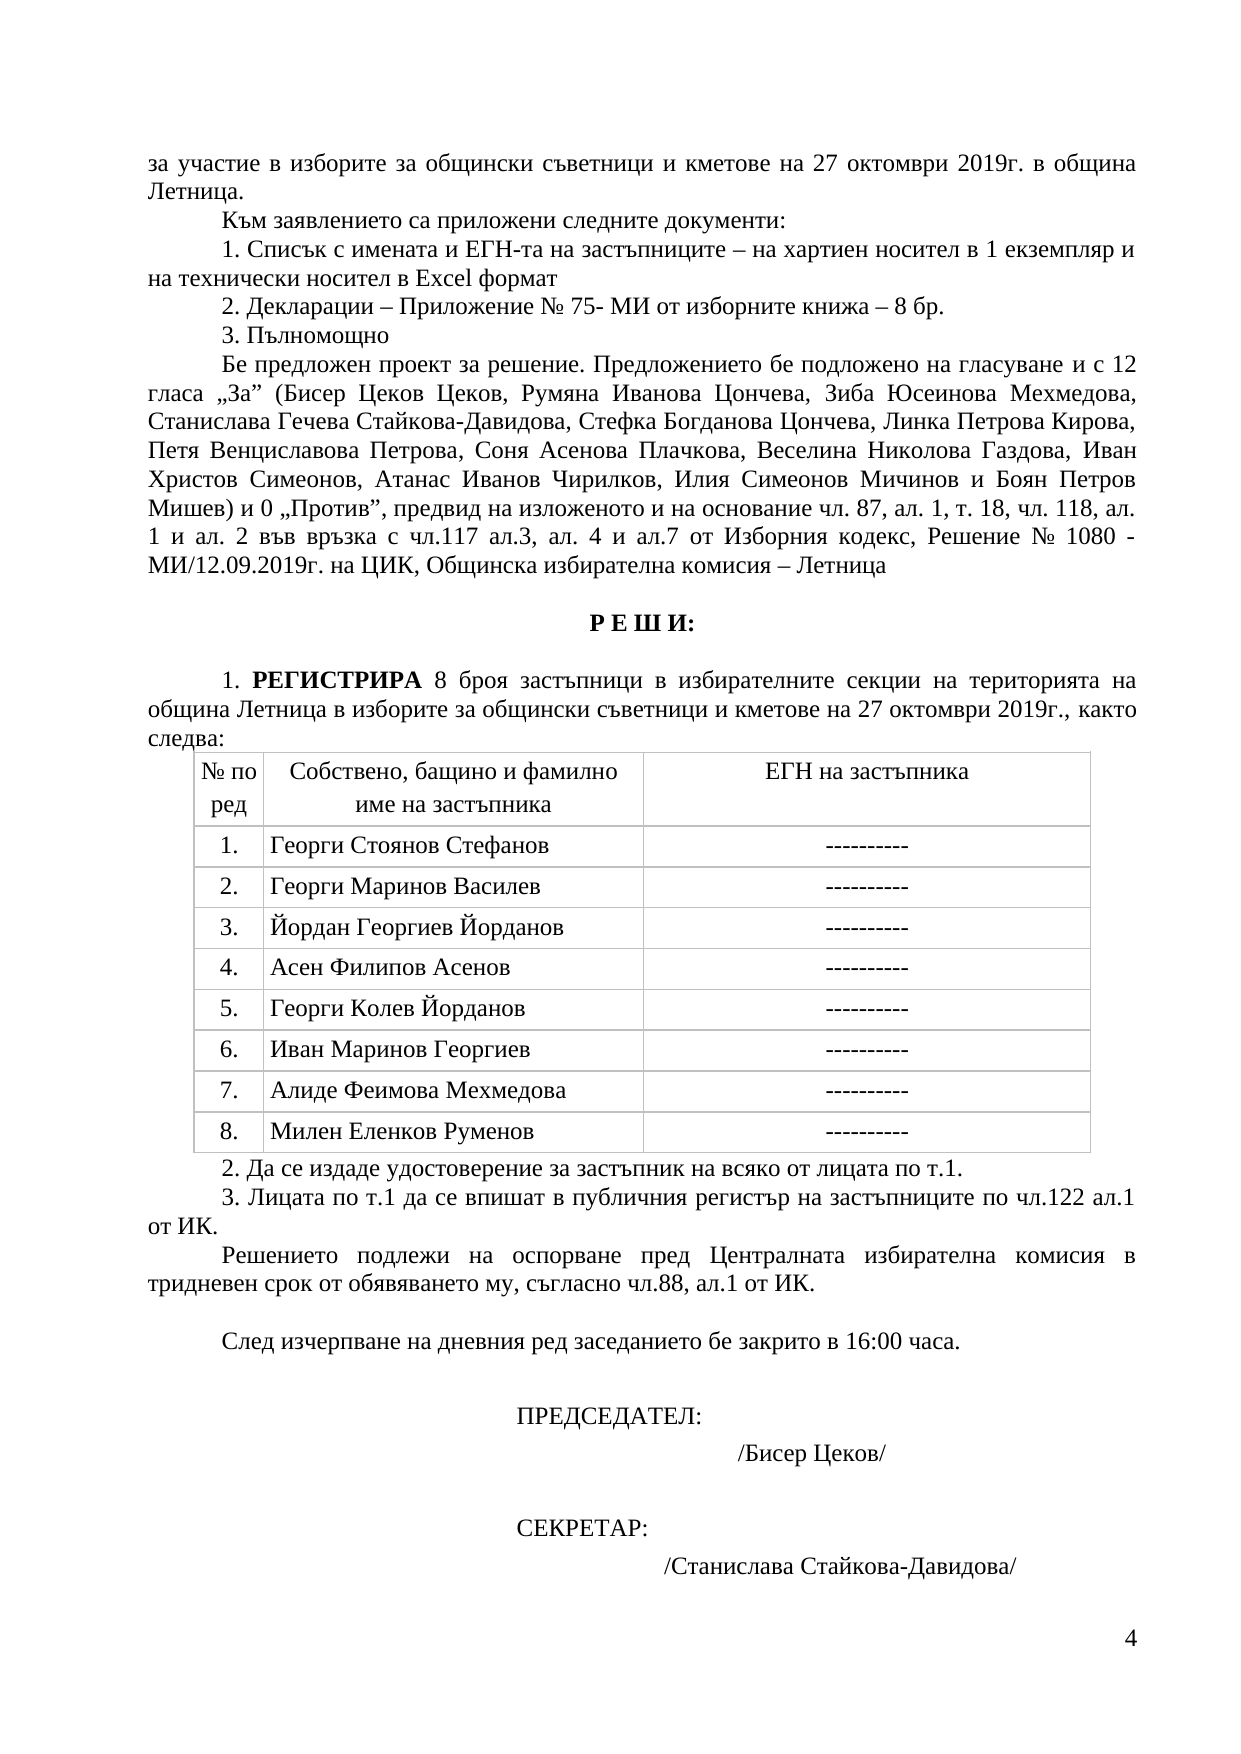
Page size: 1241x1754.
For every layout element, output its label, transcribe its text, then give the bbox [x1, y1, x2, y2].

table_cell Йордан Георгиев Йорданов [264, 908, 643, 948]
text 1. РЕГИСТРИРА 8 броя застъпници в избирателните секции на територията на община Летница в изборите за общински съветници и кметове на 27 октомври 2019г., както следва: [148, 665, 1137, 751]
table_header Собствено, бащино и фамилно име на застъпника [264, 753, 643, 825]
table_cell 1. [195, 827, 263, 866]
text 2. Да се издаде удостоверение за застъпник на всяко от лицата по т.1. [148, 1153, 1137, 1182]
text Р Е Ш И: [148, 608, 1137, 636]
table_cell Иван Маринов Георгиев [264, 1031, 643, 1070]
table_cell 8. [195, 1113, 263, 1152]
table_cell ---------- [644, 868, 1090, 907]
table_cell ---------- [644, 1072, 1090, 1111]
text /Станислава Стайкова-Давидова/ [148, 1542, 1137, 1580]
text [148, 148, 1137, 205]
table_cell Милен Еленков Руменов [264, 1113, 643, 1152]
text ПРЕДСЕДАТЕЛ: [443, 1392, 1137, 1430]
table_cell ---------- [644, 1031, 1090, 1070]
table_cell 5. [195, 990, 263, 1029]
table_cell Георги Маринов Василев [264, 868, 643, 907]
text Решението подлежи на оспорване пред Централната избирателна комисия в тридневен срок от обявяването му, съгласно чл.88, ал.1 от ИК. [148, 1240, 1137, 1297]
table_header ЕГН на застъпника [644, 753, 1090, 825]
table_cell Георги Стоянов Стефанов [264, 827, 643, 866]
table_header № по ред [195, 753, 263, 825]
text Към заявлението са приложени следните документи: [148, 205, 1137, 234]
table_cell 4. [195, 949, 263, 988]
table_cell ---------- [644, 827, 1090, 866]
table_cell ---------- [644, 908, 1090, 948]
text /Бисер Цеков/ [148, 1430, 1137, 1467]
text 3. Пълномощно [148, 320, 1137, 349]
text 2. Декларации – Приложение № 75- МИ от изборните книжа – 8 бр. [148, 291, 1137, 320]
table_cell 6. [195, 1031, 263, 1070]
text Бе предложен проект за решение. Предложението бе подложено на гласуване и с 12 гласа „За” (Бисер Цеков Цеков, Румяна Иванова Цончева, Зиба Юсеинова Мехмедова, Станислава Гечева Стайкова-Давидова, Стефка Богданова Цончева, Линка Петрова Кирова, Петя Венциславова Петрова, Соня Асенова Плачкова, Веселина Николова Газдова, Иван Христов Симеонов, Атанас Иванов Чирилков, Илия Симеонов Мичинов и Боян Петров Мишев) и 0 „Против”, предвид на изложеното и на основание чл. 87, ал. 1, т. 18, чл. 118, ал. 1 и ал. 2 във връзка с чл.117 ал.3, ал. 4 и ал.7 от Изборния кодекс, Решение № 1080 - МИ/12.09.2019г. на ЦИК, Общинска избирателна комисия – Летница [148, 349, 1137, 579]
table_cell ---------- [644, 990, 1090, 1029]
table_cell ---------- [644, 1113, 1090, 1152]
table_cell 2. [195, 868, 263, 907]
text След изчерпване на дневния ред заседанието бе закрито в 16:00 часа. [148, 1326, 1137, 1355]
text 1. Списък с имената и ЕГН-та на застъпниците – на хартиен носител в 1 екземпляр и на технически носител в Еxcel формат [148, 234, 1137, 291]
table_cell Асен Филипов Асенов [264, 949, 643, 988]
table_cell ---------- [644, 949, 1090, 988]
text 3. Лицата по т.1 да се впишат в публичния регистър на застъпниците по чл.122 ал.1 от ИК. [148, 1182, 1137, 1240]
table_cell 3. [195, 908, 263, 948]
text СЕКРЕТАР: [443, 1505, 1137, 1542]
table_cell 7. [195, 1072, 263, 1111]
table_cell Алиде Феимова Мехмедова [264, 1072, 643, 1111]
table_cell Георги Колев Йорданов [264, 990, 643, 1029]
